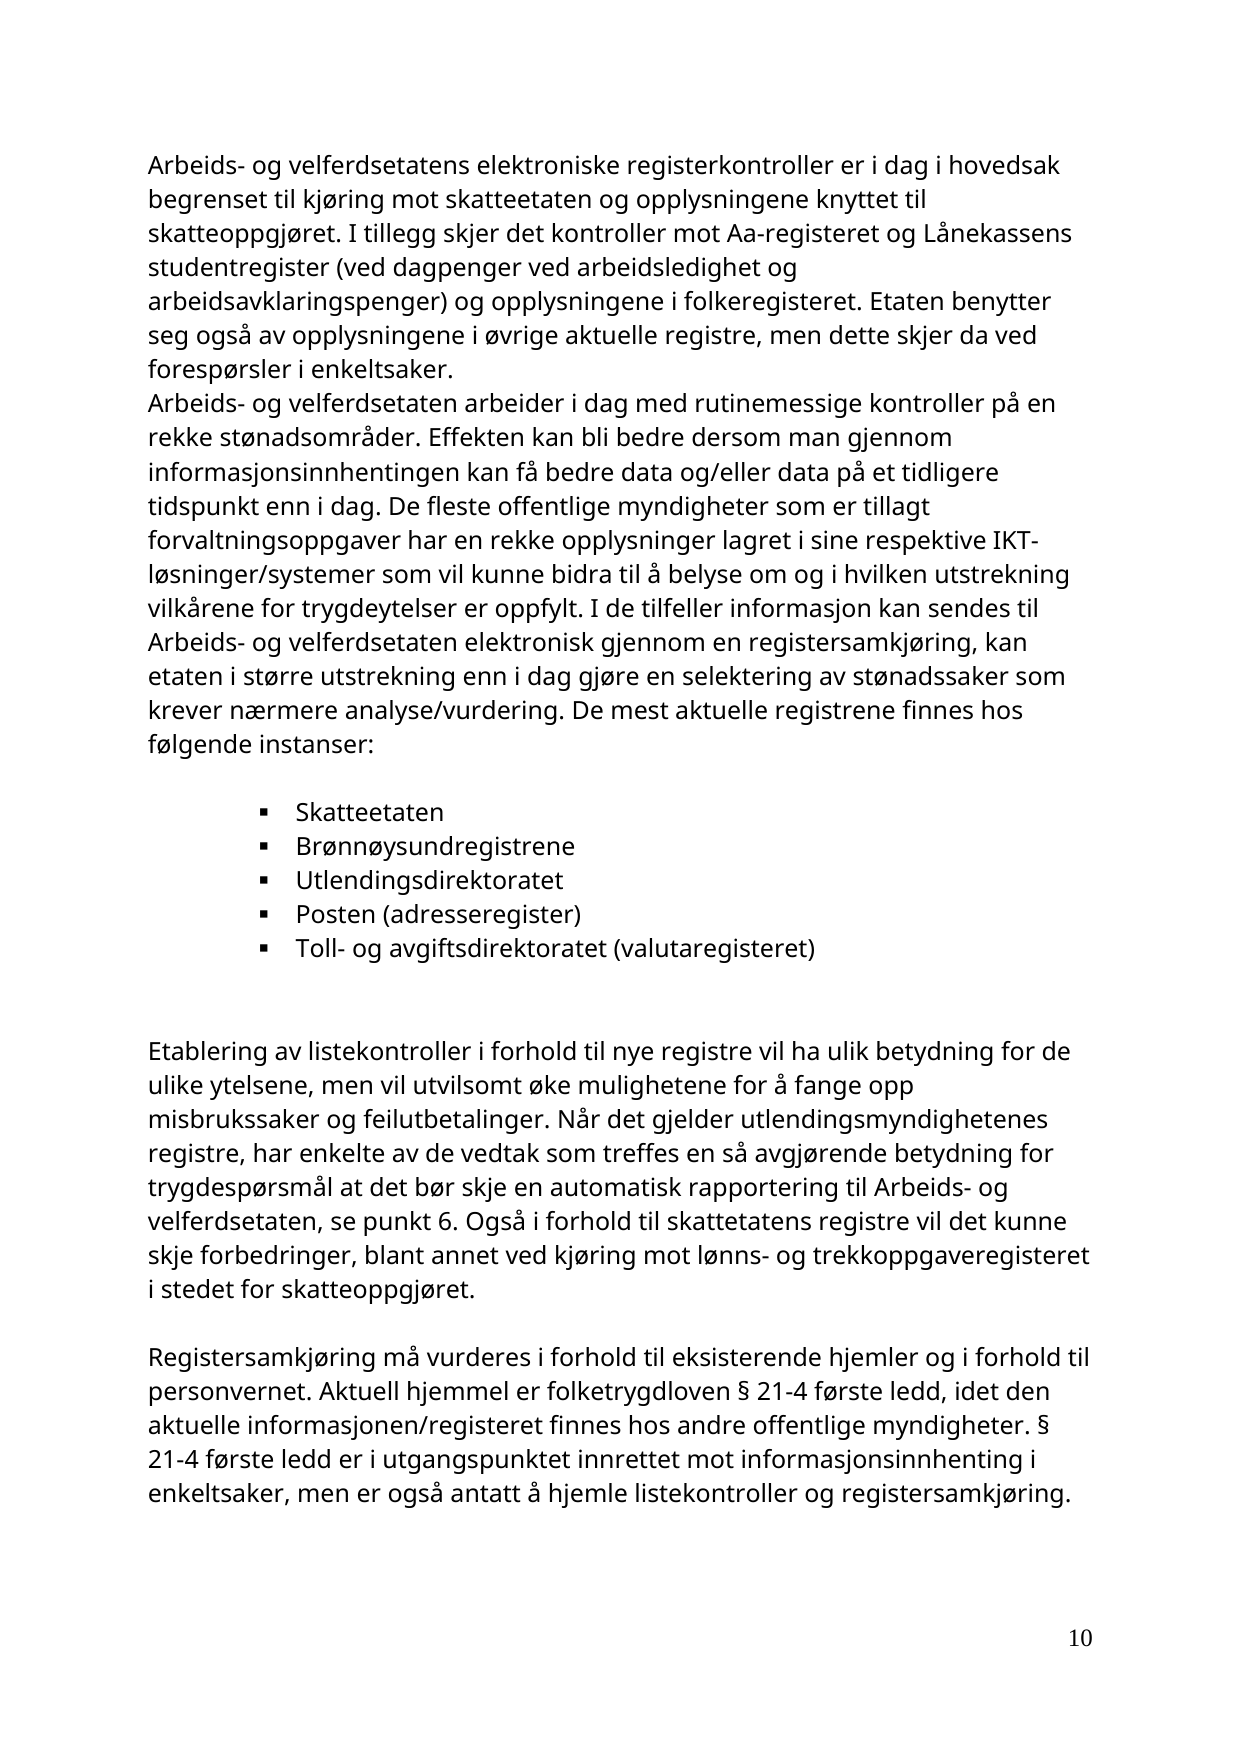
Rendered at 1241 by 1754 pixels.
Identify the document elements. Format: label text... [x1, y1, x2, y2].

list Posten (adresseregister) [258, 897, 1093, 931]
text Etablering av listekontroller i forhold til nye registre vil ha ulik betydning for de ulike ytelsene, men vil utvilsomt øke mulighetene for å fange opp misbrukssaker og feilutbetalinger. Når det gjelder utlendingsmyndighetenes registre, har enkelte av de vedtak som treffes en så avgjørende betydning for trygdespørsmål at det bør skje en automatisk rapportering til Arbeids- og velferdsetaten, se punkt 6. Også i forhold til skattetatens registre vil det kunne skje forbedringer, blant annet ved kjøring mot lønns- og trekkoppgaveregisteret i stedet for skatteoppgjøret. [148, 1033, 1093, 1306]
list Utlendingsdirektoratet [258, 863, 1093, 897]
list Brønnøysundregistrene [258, 829, 1093, 863]
text Arbeids- og velferdsetatens elektroniske registerkontroller er i dag i hovedsak begrenset til kjøring mot skatteetaten og opplysningene knyttet til skatteoppgjøret. I tillegg skjer det kontroller mot Aa-registeret og Lånekassens studentregister (ved dagpenger ved arbeidsledighet og arbeidsavklaringspenger) og opplysningene i folkeregisteret. Etaten benytter seg også av opplysningene i øvrige aktuelle registre, men dette skjer da ved forespørsler i enkeltsaker. [148, 148, 1093, 386]
text Arbeids- og velferdsetaten arbeider i dag med rutinemessige kontroller på en rekke stønadsområder. Effekten kan bli bedre dersom man gjennom informasjonsinnhentingen kan få bedre data og/eller data på et tidligere tidspunkt enn i dag. De fleste offentlige myndigheter som er tillagt forvaltningsoppgaver har en rekke opplysninger lagret i sine respektive IKT-løsninger/systemer som vil kunne bidra til å belyse om og i hvilken utstrekning vilkårene for trygdeytelser er oppfylt. I de tilfeller informasjon kan sendes til Arbeids- og velferdsetaten elektronisk gjennom en registersamkjøring, kan etaten i større utstrekning enn i dag gjøre en selektering av stønadssaker som krever nærmere analyse/vurdering. De mest aktuelle registrene finnes hos følgende instanser: [148, 386, 1093, 761]
list Toll- og avgiftsdirektoratet (valutaregisteret) [258, 931, 1093, 965]
list Skatteetaten [258, 795, 1093, 829]
text Registersamkjøring må vurderes i forhold til eksisterende hjemler og i forhold til personvernet. Aktuell hjemmel er folketrygdloven § 21-4 første ledd, idet den aktuelle informasjonen/registeret finnes hos andre offentlige myndigheter. § 21-4 første ledd er i utgangspunktet innrettet mot informasjonsinnhenting i enkeltsaker, men er også antatt å hjemle listekontroller og registersamkjøring. [148, 1340, 1093, 1510]
